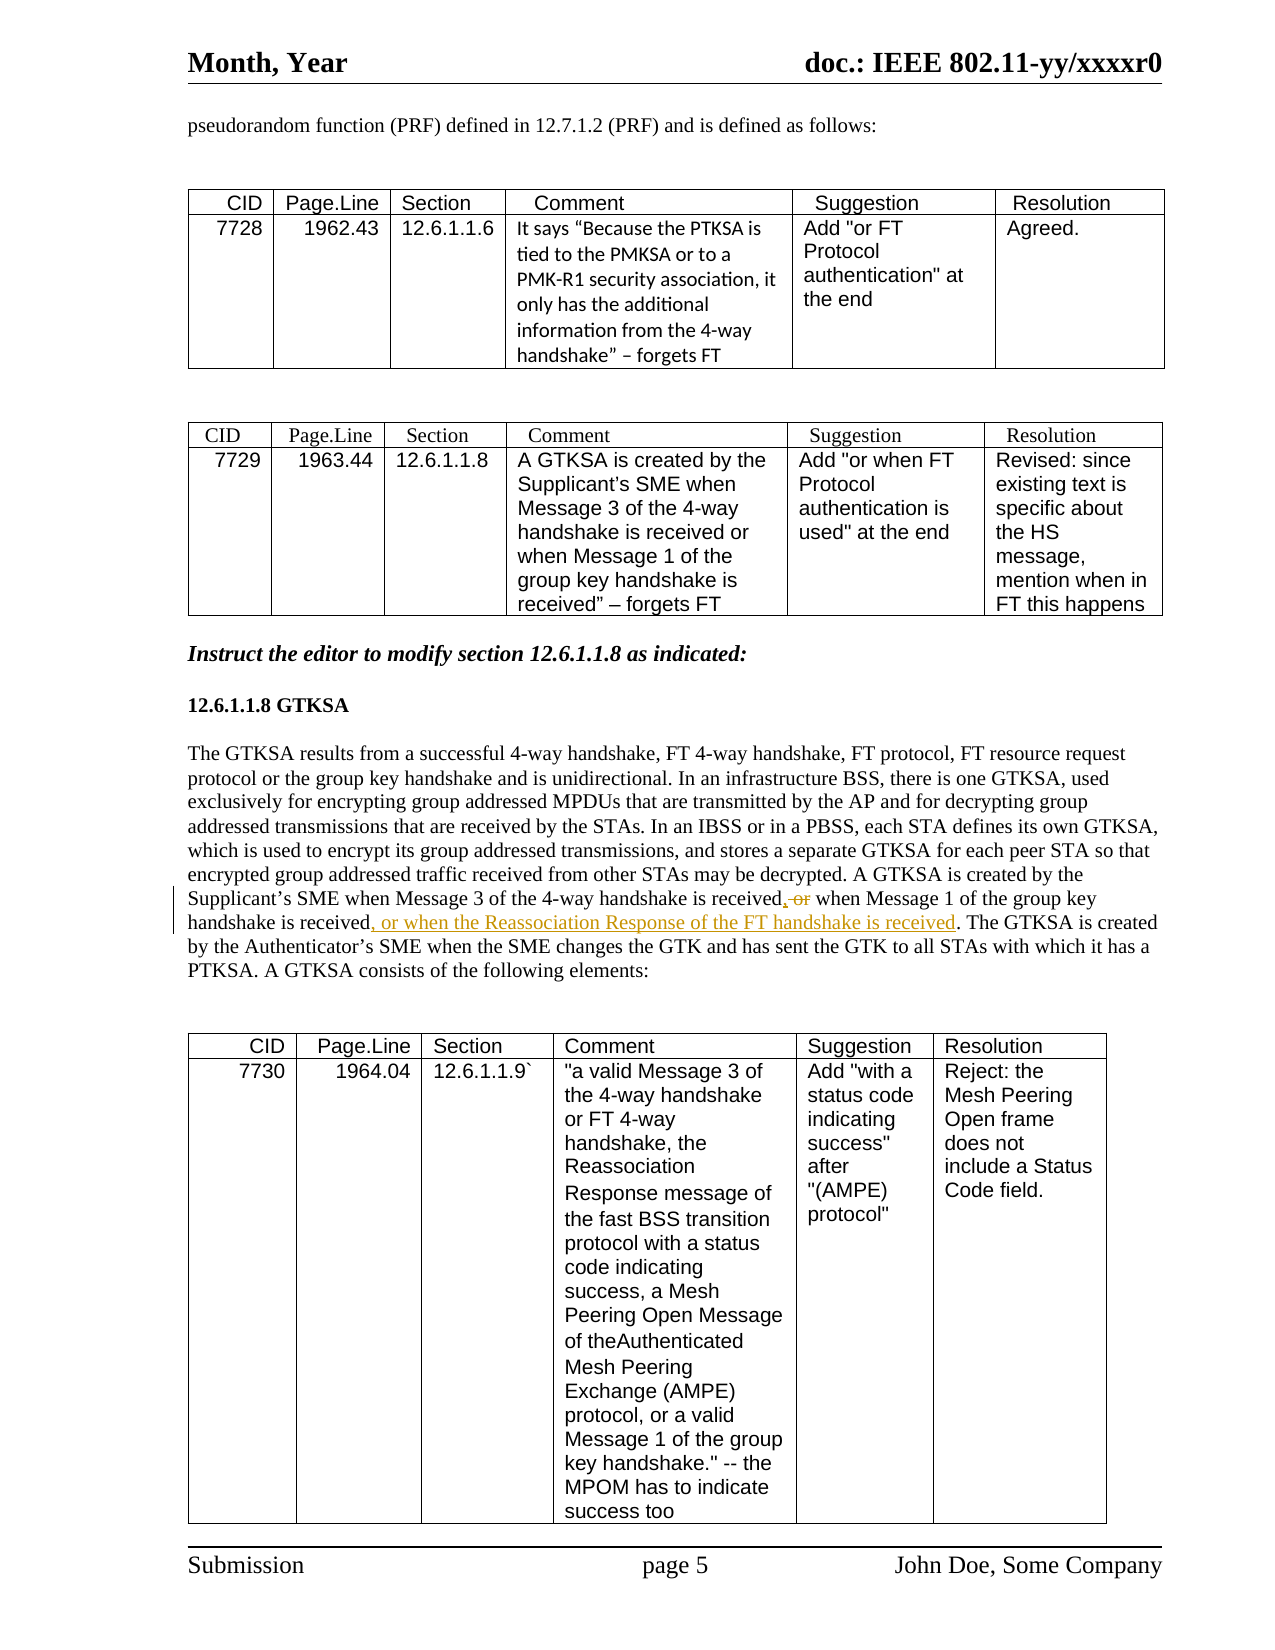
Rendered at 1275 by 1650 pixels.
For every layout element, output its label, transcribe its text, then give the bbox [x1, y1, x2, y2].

table_cell 12.6.1.1.8 [385, 448, 506, 615]
table_cell "a valid Message 3 of the 4-way handshake or FT 4-way handshake, the Reassociation Response message of the fast BSS transition protocol with a status code indicating success, a Mesh Peering Open Message of the Authenticated Mesh Peering Exchange (AMPE) protocol, or a valid Message 1 of the group key handshake." -- the MPOM has to indicate success too [554, 1059, 796, 1523]
table_header Comment [506, 190, 792, 214]
table_header Page.Line [274, 190, 390, 214]
table_header Suggestion [793, 190, 995, 214]
table_header Page.Line [297, 1034, 421, 1057]
table_cell Add "or when FT Protocol authentication is used" at the end [788, 448, 984, 615]
table_header CID [189, 423, 271, 447]
text 12.6.1.1.8 GTKSA [187, 693, 1162, 717]
table_header Section [422, 1034, 553, 1057]
table_cell A GTKSA is created by the Supplicant’s SME when Message 3 of the 4-way handshake is received or when Message 1 of the group key handshake is received” – forgets FT [507, 448, 787, 615]
table_cell 1964.04 [297, 1059, 421, 1523]
text Instruct the editor to modify section 12.6.1.1.8 as indicated: [187, 641, 1162, 667]
table_cell 1963.44 [272, 448, 384, 615]
table_cell 7728 [189, 215, 273, 368]
table_header Comment [554, 1034, 796, 1057]
table_cell 7729 [189, 448, 271, 615]
table_header Comment [507, 423, 787, 447]
text The GTKSA results from a successful 4-way handshake, FT 4-way handshake, FT protocol, FT resource request protocol or the group key handshake and is unidirectional. In an infrastructure BSS, there is one GTKSA, used exclusively for encrypting group addressed MPDUs that are transmitted by the AP and for decrypting group addressed transmissions that are received by the STAs. In an IBSS or in a PBSS, each STA defines its own GTKSA, which is used to encrypt its group addressed transmissions, and stores a separate GTKSA for each peer STA so that encrypted group addressed traffic received from other STAs may be decrypted. A GTKSA is created by the Supplicant’s SME when Message 3 of the 4-way handshake is received when Message 1 of the group key handshake is received. The GTKSA is created by the Authenticator’s SME when the SME changes the GTK and has sent the GTK to all STAs with which it has a PTKSA. A GTKSA consists of the following elements: [187, 741, 1162, 982]
table_header CID [189, 190, 273, 214]
table_cell 12.6.1.1.9` [422, 1059, 553, 1523]
table_header Suggestion [788, 423, 984, 447]
table_header Resolution [985, 423, 1162, 447]
table_header CID [189, 1034, 296, 1057]
table_header Resolution [996, 190, 1164, 214]
table_header Resolution [934, 1034, 1106, 1057]
table_header Page.Line [272, 423, 384, 447]
table_cell Reject: the Mesh Peering Open frame does not include a Status Code field. [934, 1059, 1106, 1523]
table_header Suggestion [797, 1034, 933, 1057]
table_cell Add "with a status code indicating success" after "(AMPE) protocol" [797, 1059, 933, 1523]
table_cell 7730 [189, 1059, 296, 1523]
table_cell 12.6.1.1.6 [391, 215, 505, 368]
table_cell Agreed. [996, 215, 1164, 368]
table_header Section [391, 190, 505, 214]
table_cell Revised: since existing text is specific about the HS message, mention when in FT this happens [985, 448, 1162, 615]
text pseudorandom function (PRF) defined in 12.7.1.2 (PRF) and is defined as follows: [187, 112, 1162, 137]
table_header Section [385, 423, 506, 447]
table_cell It says “Because the PTKSA is tied to the PMKSA or to a PMK-R1 security association, it only has the additional information from the 4-way handshake” – forgets FT [506, 215, 792, 368]
table_cell 1962.43 [274, 215, 390, 368]
table_cell Add "or FT Protocol authentication" at the end [793, 215, 995, 368]
